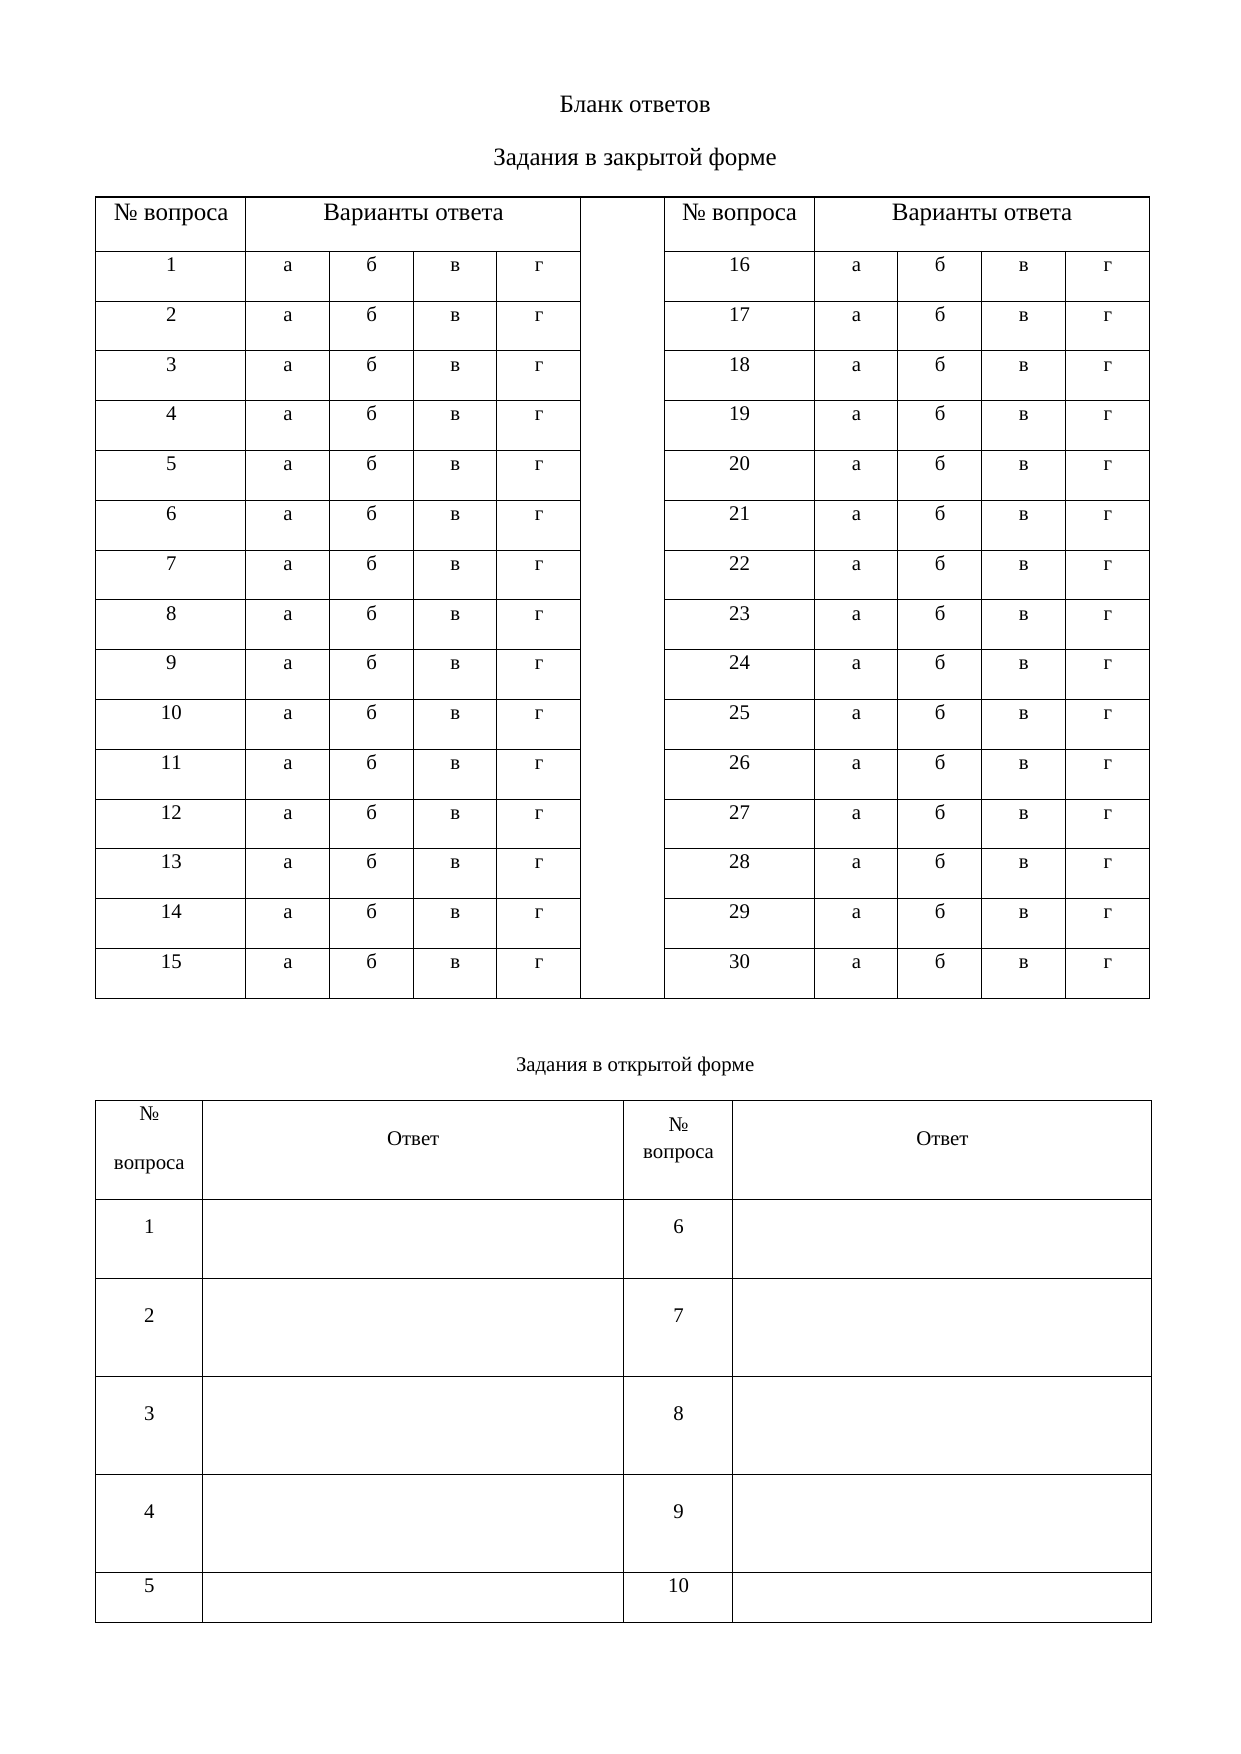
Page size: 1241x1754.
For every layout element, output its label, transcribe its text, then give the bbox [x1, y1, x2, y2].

table_cell 6 [96, 501, 245, 549]
text Задания в открытой форме [118, 1052, 1152, 1076]
table_cell г [497, 401, 580, 450]
table_cell б [898, 451, 981, 500]
table_cell г [1066, 899, 1149, 948]
table_cell [733, 1475, 1151, 1572]
table_cell г [1066, 849, 1149, 898]
table_header № вопроса [665, 198, 814, 251]
table_cell 25 [665, 700, 814, 749]
table_header № вопроса [624, 1101, 732, 1198]
table_cell в [982, 650, 1065, 699]
table_cell 4 [96, 1475, 202, 1572]
table_cell 19 [665, 401, 814, 450]
table_cell [733, 1377, 1151, 1474]
table_cell а [815, 899, 897, 948]
table_cell б [898, 700, 981, 749]
table_cell б [898, 949, 981, 998]
table_cell 9 [96, 650, 245, 699]
table_cell в [982, 401, 1065, 450]
table_cell 7 [624, 1279, 732, 1376]
table_cell 6 [624, 1200, 732, 1278]
table_cell г [497, 700, 580, 749]
table_header № вопроса [96, 198, 245, 251]
table_cell г [1066, 800, 1149, 848]
table_cell [203, 1475, 623, 1572]
table_cell в [414, 849, 496, 898]
table_cell а [246, 899, 329, 948]
table_cell б [330, 351, 413, 400]
table_cell [203, 1573, 623, 1622]
table_header [581, 198, 664, 998]
table_cell б [898, 302, 981, 350]
table_cell 18 [665, 351, 814, 400]
table_cell [733, 1200, 1151, 1278]
table_cell б [330, 700, 413, 749]
table_cell в [982, 800, 1065, 848]
table_cell г [1066, 501, 1149, 549]
table_cell в [982, 899, 1065, 948]
table_cell а [815, 451, 897, 500]
table_cell г [497, 351, 580, 400]
table_cell 16 [665, 252, 814, 301]
table_cell г [497, 750, 580, 798]
table_cell г [497, 800, 580, 848]
table_cell а [815, 849, 897, 898]
table_cell а [246, 451, 329, 500]
table_cell 23 [665, 600, 814, 649]
table_cell 3 [96, 1377, 202, 1474]
table_cell в [982, 949, 1065, 998]
table_cell б [330, 800, 413, 848]
table_cell б [898, 600, 981, 649]
table_cell б [330, 501, 413, 549]
table_cell а [246, 849, 329, 898]
table_cell г [497, 949, 580, 998]
table_cell в [414, 252, 496, 301]
table_cell г [1066, 451, 1149, 500]
table_cell а [815, 401, 897, 450]
table_cell в [414, 600, 496, 649]
table_cell б [898, 252, 981, 301]
table_cell 10 [96, 700, 245, 749]
table_cell 8 [624, 1377, 732, 1474]
table_cell в [982, 501, 1065, 549]
table_cell г [497, 451, 580, 500]
table_cell а [246, 650, 329, 699]
table_cell а [815, 600, 897, 649]
table_cell а [815, 551, 897, 599]
table_cell а [246, 750, 329, 798]
table_cell 30 [665, 949, 814, 998]
table_cell б [898, 501, 981, 549]
table_cell 10 [624, 1573, 732, 1622]
table_cell а [246, 600, 329, 649]
table_cell г [1066, 551, 1149, 599]
table_cell 26 [665, 750, 814, 798]
table_cell 5 [96, 451, 245, 500]
table_cell а [246, 252, 329, 301]
table_cell б [330, 401, 413, 450]
table_cell 11 [96, 750, 245, 798]
table_cell [733, 1573, 1151, 1622]
table_cell 2 [96, 302, 245, 350]
table_cell а [246, 800, 329, 848]
table_cell г [1066, 351, 1149, 400]
table_cell а [815, 252, 897, 301]
table_cell в [982, 551, 1065, 599]
text Бланк ответов [118, 89, 1152, 117]
table_cell 15 [96, 949, 245, 998]
table_header Ответ [203, 1101, 623, 1198]
table_cell 29 [665, 899, 814, 948]
table_cell [733, 1279, 1151, 1376]
table_cell б [330, 302, 413, 350]
table_cell г [1066, 252, 1149, 301]
table_cell 24 [665, 650, 814, 699]
table_cell в [414, 650, 496, 699]
table_cell в [982, 750, 1065, 798]
table_cell г [497, 252, 580, 301]
table_cell б [330, 899, 413, 948]
table_cell а [246, 302, 329, 350]
table_cell 13 [96, 849, 245, 898]
table_cell а [246, 949, 329, 998]
table_cell 20 [665, 451, 814, 500]
table_cell а [246, 501, 329, 549]
table_cell в [414, 949, 496, 998]
table_cell в [414, 800, 496, 848]
table_cell в [414, 551, 496, 599]
table_header № вопроса [96, 1101, 202, 1198]
table_cell г [1066, 949, 1149, 998]
table_cell в [982, 252, 1065, 301]
table_cell б [898, 650, 981, 699]
table_cell а [246, 351, 329, 400]
table_cell в [414, 401, 496, 450]
table_cell а [815, 351, 897, 400]
table_cell 27 [665, 800, 814, 848]
table_cell в [414, 451, 496, 500]
text Задания в закрытой форме [118, 142, 1152, 171]
table_cell б [898, 750, 981, 798]
table_cell в [982, 600, 1065, 649]
table_cell г [1066, 302, 1149, 350]
table_cell 17 [665, 302, 814, 350]
table_header Ответ [733, 1101, 1151, 1198]
table_cell а [246, 551, 329, 599]
table_cell а [815, 800, 897, 848]
table_cell а [815, 302, 897, 350]
table_cell в [982, 351, 1065, 400]
table_cell в [982, 700, 1065, 749]
table_cell г [497, 849, 580, 898]
table_cell б [898, 800, 981, 848]
table_cell г [497, 551, 580, 599]
table_header Варианты ответа [815, 198, 1149, 251]
table_cell в [414, 351, 496, 400]
table_cell а [815, 650, 897, 699]
table_cell 7 [96, 551, 245, 599]
table_cell б [330, 949, 413, 998]
table_cell б [898, 849, 981, 898]
table_header Варианты ответа [246, 198, 580, 251]
table_cell б [330, 252, 413, 301]
table_cell а [815, 949, 897, 998]
table_cell г [497, 600, 580, 649]
table_cell б [898, 899, 981, 948]
table_cell а [246, 401, 329, 450]
table_cell 8 [96, 600, 245, 649]
table_cell в [414, 899, 496, 948]
table_cell г [497, 501, 580, 549]
table_cell в [982, 451, 1065, 500]
table_cell г [1066, 600, 1149, 649]
table_cell г [497, 899, 580, 948]
table_cell г [1066, 700, 1149, 749]
table_cell а [246, 700, 329, 749]
table_cell 4 [96, 401, 245, 450]
table_cell б [330, 600, 413, 649]
table_cell в [414, 501, 496, 549]
table_cell 1 [96, 252, 245, 301]
table_cell а [815, 501, 897, 549]
table_cell 14 [96, 899, 245, 948]
table_cell б [898, 551, 981, 599]
table_cell в [982, 849, 1065, 898]
table_cell в [982, 302, 1065, 350]
table_cell [203, 1377, 623, 1474]
table_cell б [898, 351, 981, 400]
table_cell [203, 1200, 623, 1278]
table_cell г [497, 302, 580, 350]
table_cell 2 [96, 1279, 202, 1376]
table_cell в [414, 302, 496, 350]
table_cell б [330, 650, 413, 699]
table_cell 1 [96, 1200, 202, 1278]
table_cell 21 [665, 501, 814, 549]
table_cell г [1066, 750, 1149, 798]
table_cell б [330, 849, 413, 898]
table_cell в [414, 750, 496, 798]
table_cell 3 [96, 351, 245, 400]
table_cell 22 [665, 551, 814, 599]
table_cell г [1066, 650, 1149, 699]
table_cell [203, 1279, 623, 1376]
table_cell а [815, 750, 897, 798]
table_cell б [898, 401, 981, 450]
table_cell б [330, 551, 413, 599]
table_cell 12 [96, 800, 245, 848]
table_cell б [330, 451, 413, 500]
table_cell в [414, 700, 496, 749]
table_cell 28 [665, 849, 814, 898]
table_cell г [1066, 401, 1149, 450]
table_cell а [815, 700, 897, 749]
table_cell 5 [96, 1573, 202, 1622]
table_cell 9 [624, 1475, 732, 1572]
table_cell г [497, 650, 580, 699]
table_cell б [330, 750, 413, 798]
